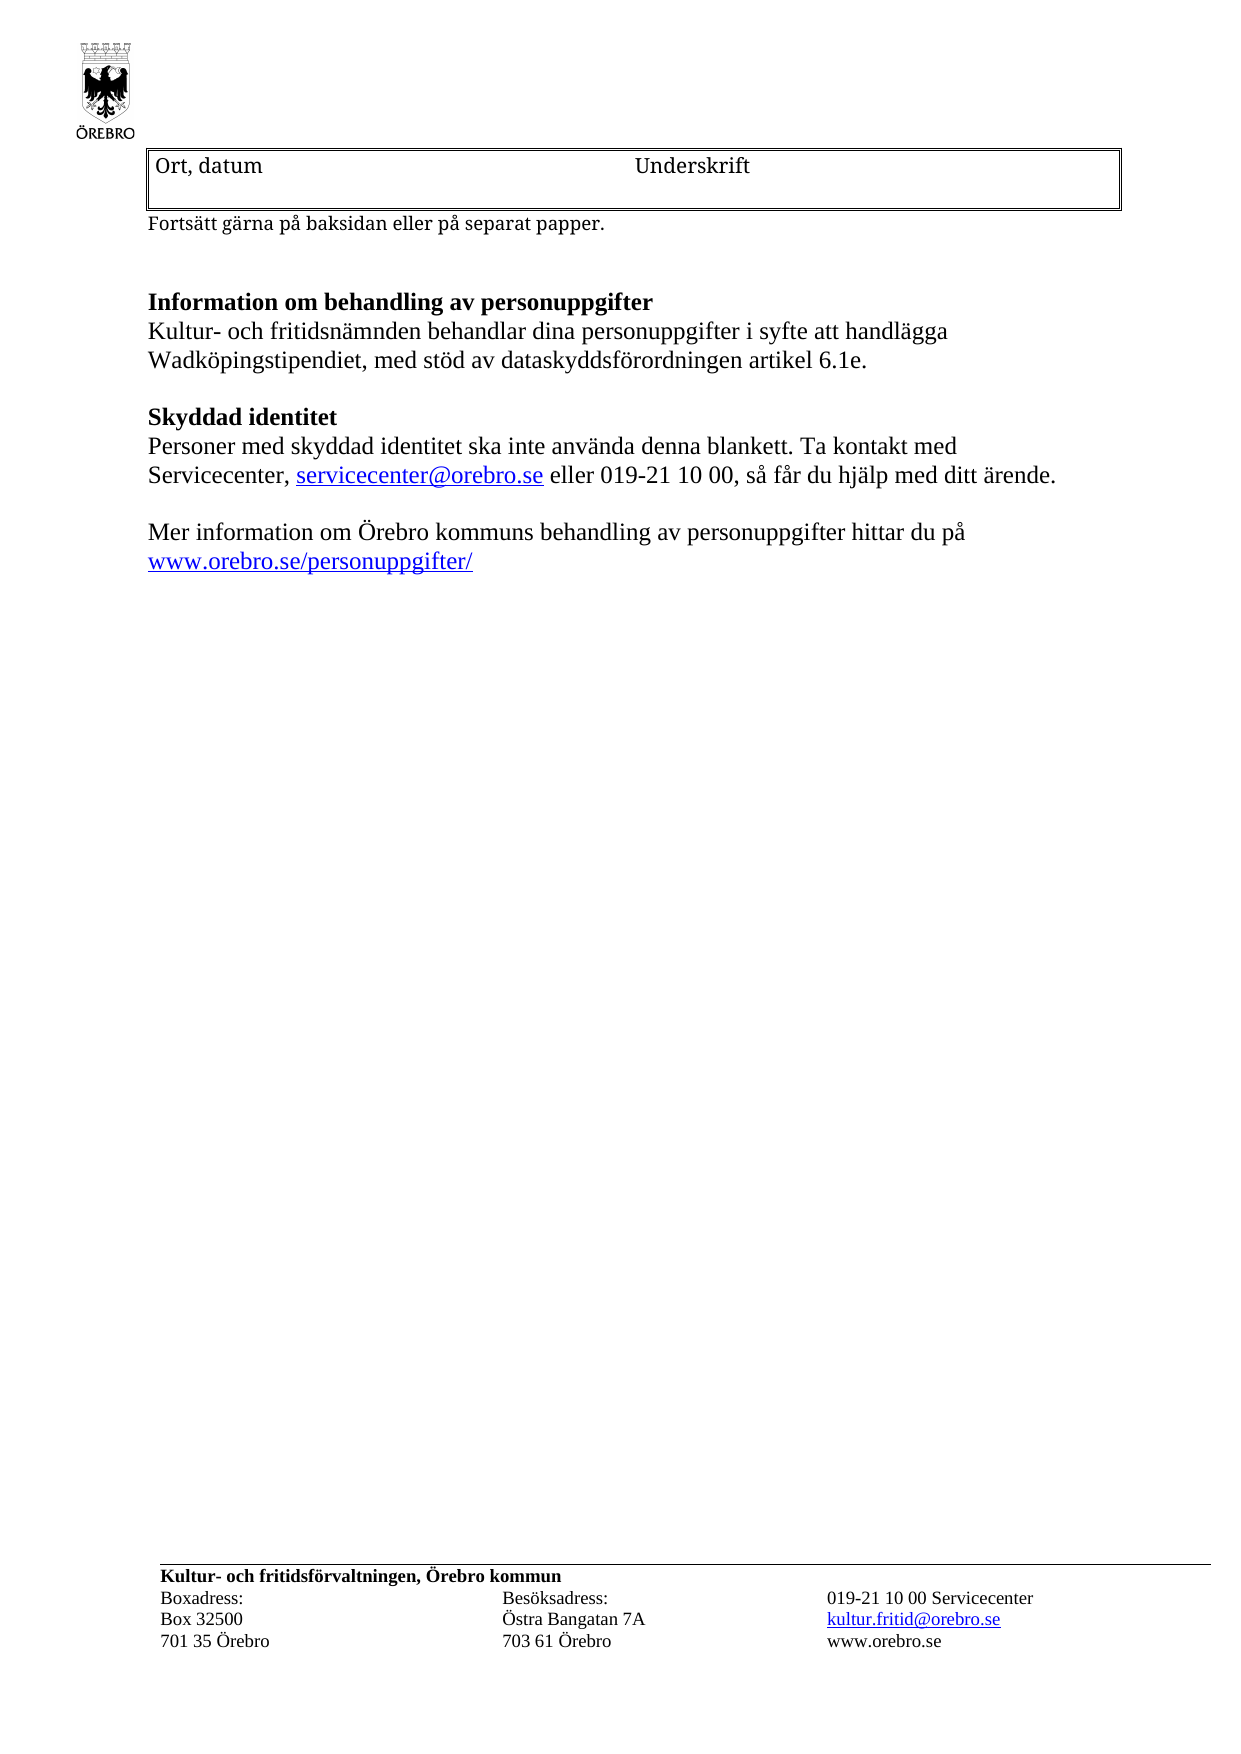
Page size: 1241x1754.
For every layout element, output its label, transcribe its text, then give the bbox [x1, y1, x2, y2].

text Information om behandling av personuppgifter [148, 287, 1093, 316]
text Skyddad identitet Personer med skyddad identitet ska inte använda denna blankett. Ta kontakt med Servicecenter, servicecenter@orebro.se eller 019-21 10 00, så får du hjälp med ditt ärende. [148, 402, 1093, 488]
table_header Ort, datum [149, 151, 627, 208]
text Kultur- och fritidsnämnden behandlar dina personuppgifter i syfte att handlägga Wadköpingstipendiet, med stöd av dataskyddsförordningen artikel 6.1e. [148, 316, 1093, 373]
picture [76, 43, 135, 139]
table_header Underskrift [628, 151, 1119, 208]
text Fortsätt gärna på baksidan eller på separat papper. [148, 211, 1093, 236]
text Mer information om Örebro kommuns behandling av personuppgifter hittar du på www.orebro.se/personuppgifter/ [148, 517, 1093, 575]
